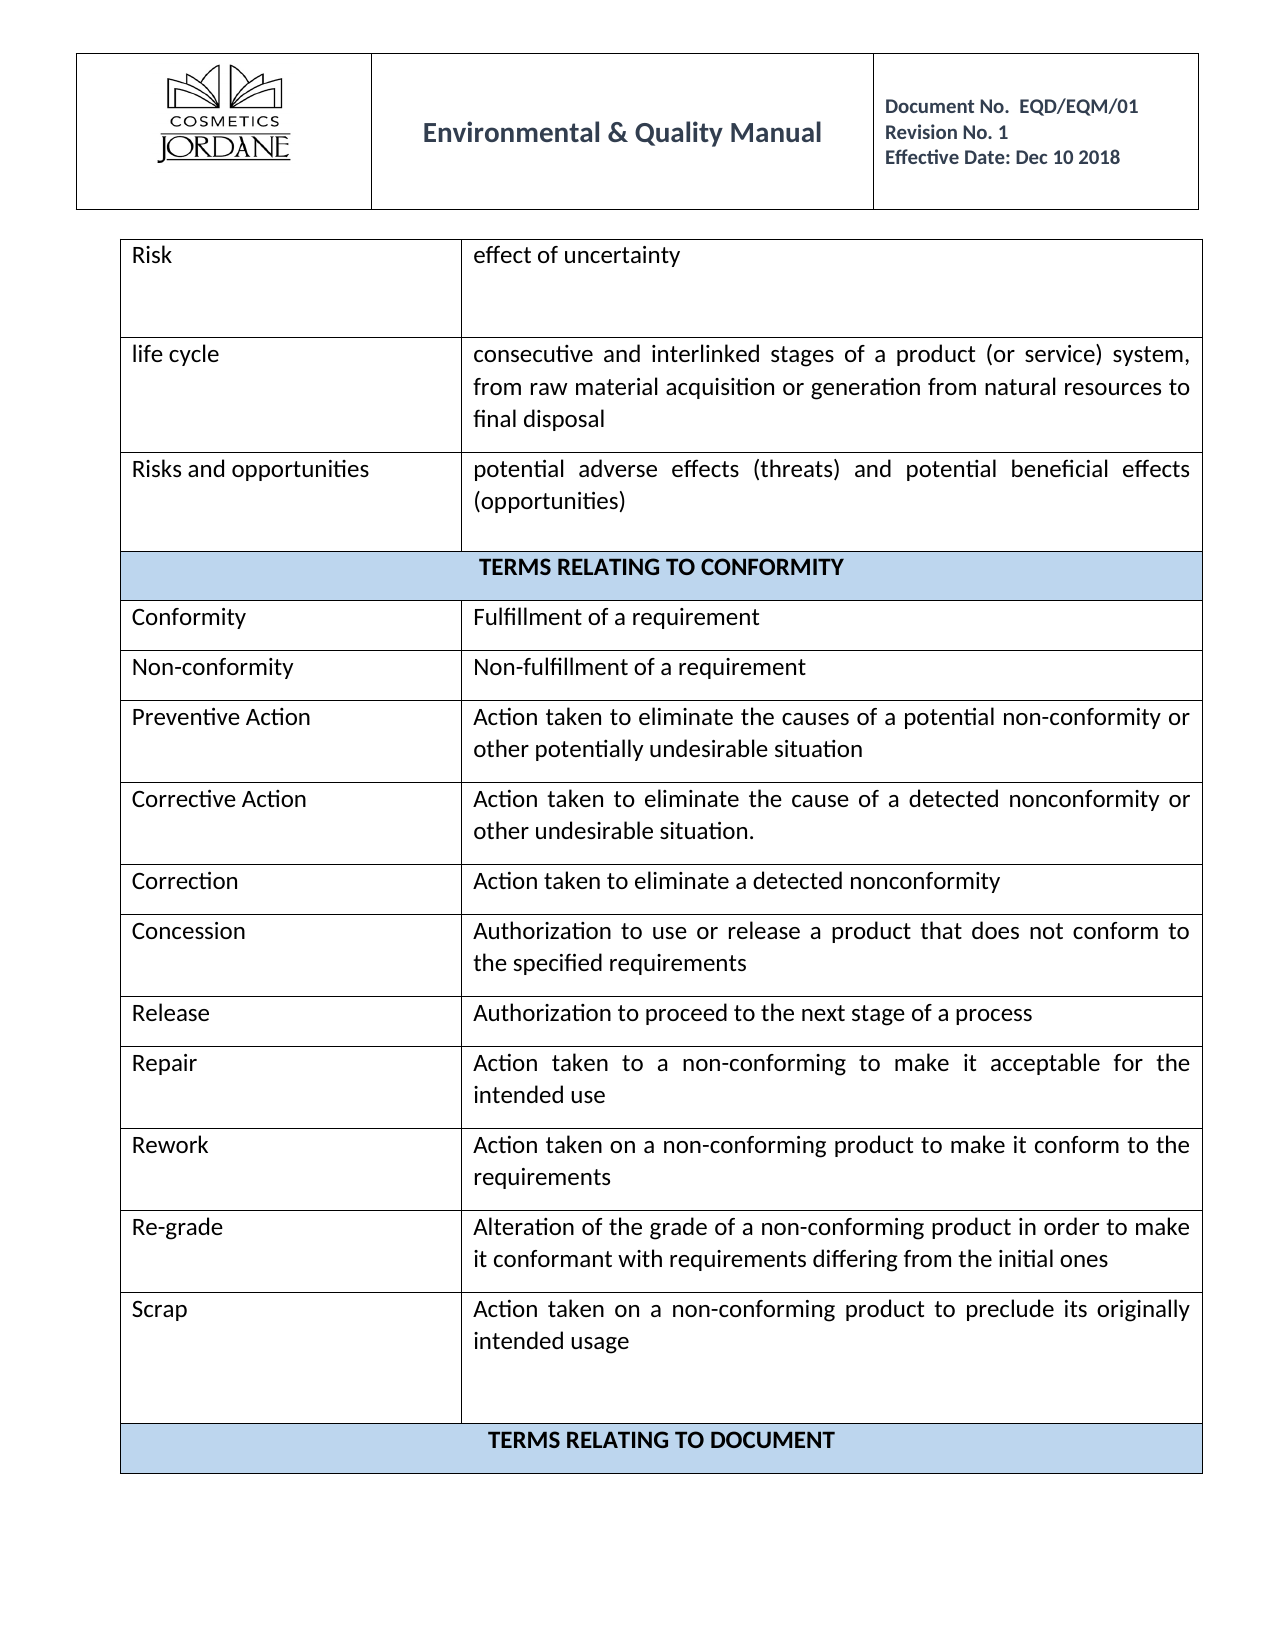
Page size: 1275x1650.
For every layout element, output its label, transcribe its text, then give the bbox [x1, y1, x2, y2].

table_cell effect of uncertainty [462, 240, 1202, 337]
table_cell Risks and opportunities [121, 453, 461, 551]
table_cell Authorization to use or release a product that does not conform to the specified requirements [462, 915, 1202, 996]
picture [151, 54, 297, 173]
table_cell potential adverse effects (threats) and potential beneficial effects (opportunities) [462, 453, 1202, 551]
table_cell Rework [121, 1129, 461, 1210]
table_cell life cycle [121, 338, 461, 452]
table_cell Repair [121, 1047, 461, 1128]
table_cell Authorization to proceed to the next stage of a process [462, 997, 1202, 1046]
table_cell Action taken on a non-conforming product to make it conform to the requirements [462, 1129, 1202, 1210]
table_cell Action taken to eliminate a detected nonconformity [462, 865, 1202, 914]
table_cell Alteration of the grade of a non-conforming product in order to make it conformant with requirements differing from the initial ones [462, 1211, 1202, 1292]
table_cell Release [121, 997, 461, 1046]
table_cell Non-conformity [121, 651, 461, 700]
table_cell Action taken to eliminate the cause of a detected nonconformity or other undesirable situation. [462, 783, 1202, 864]
table_cell consecutive and interlinked stages of a product (or service) system, from raw material acquisition or generation from natural resources to final disposal [462, 338, 1202, 452]
table_cell Conformity [121, 601, 461, 650]
table_cell Correction [121, 865, 461, 914]
table_cell Fulfillment of a requirement [462, 601, 1202, 650]
table_cell Corrective Action [121, 783, 461, 864]
table_cell Preventive Action [121, 701, 461, 782]
table_cell Risk [121, 240, 461, 337]
table_cell TERMS RELATING TO CONFORMITY [121, 552, 1202, 600]
table_cell Scrap [121, 1293, 461, 1423]
table_cell TERMS RELATING TO DOCUMENT [121, 1424, 1202, 1473]
table_cell Re-grade [121, 1211, 461, 1292]
table_cell Action taken on a non-conforming product to preclude its originally intended usage [462, 1293, 1202, 1423]
table_cell Action taken to a non-conforming to make it acceptable for the intended use [462, 1047, 1202, 1128]
table_cell Concession [121, 915, 461, 996]
table_cell Action taken to eliminate the causes of a potential non-conformity or other potentially undesirable situation [462, 701, 1202, 782]
table_cell Non-fulfillment of a requirement [462, 651, 1202, 700]
